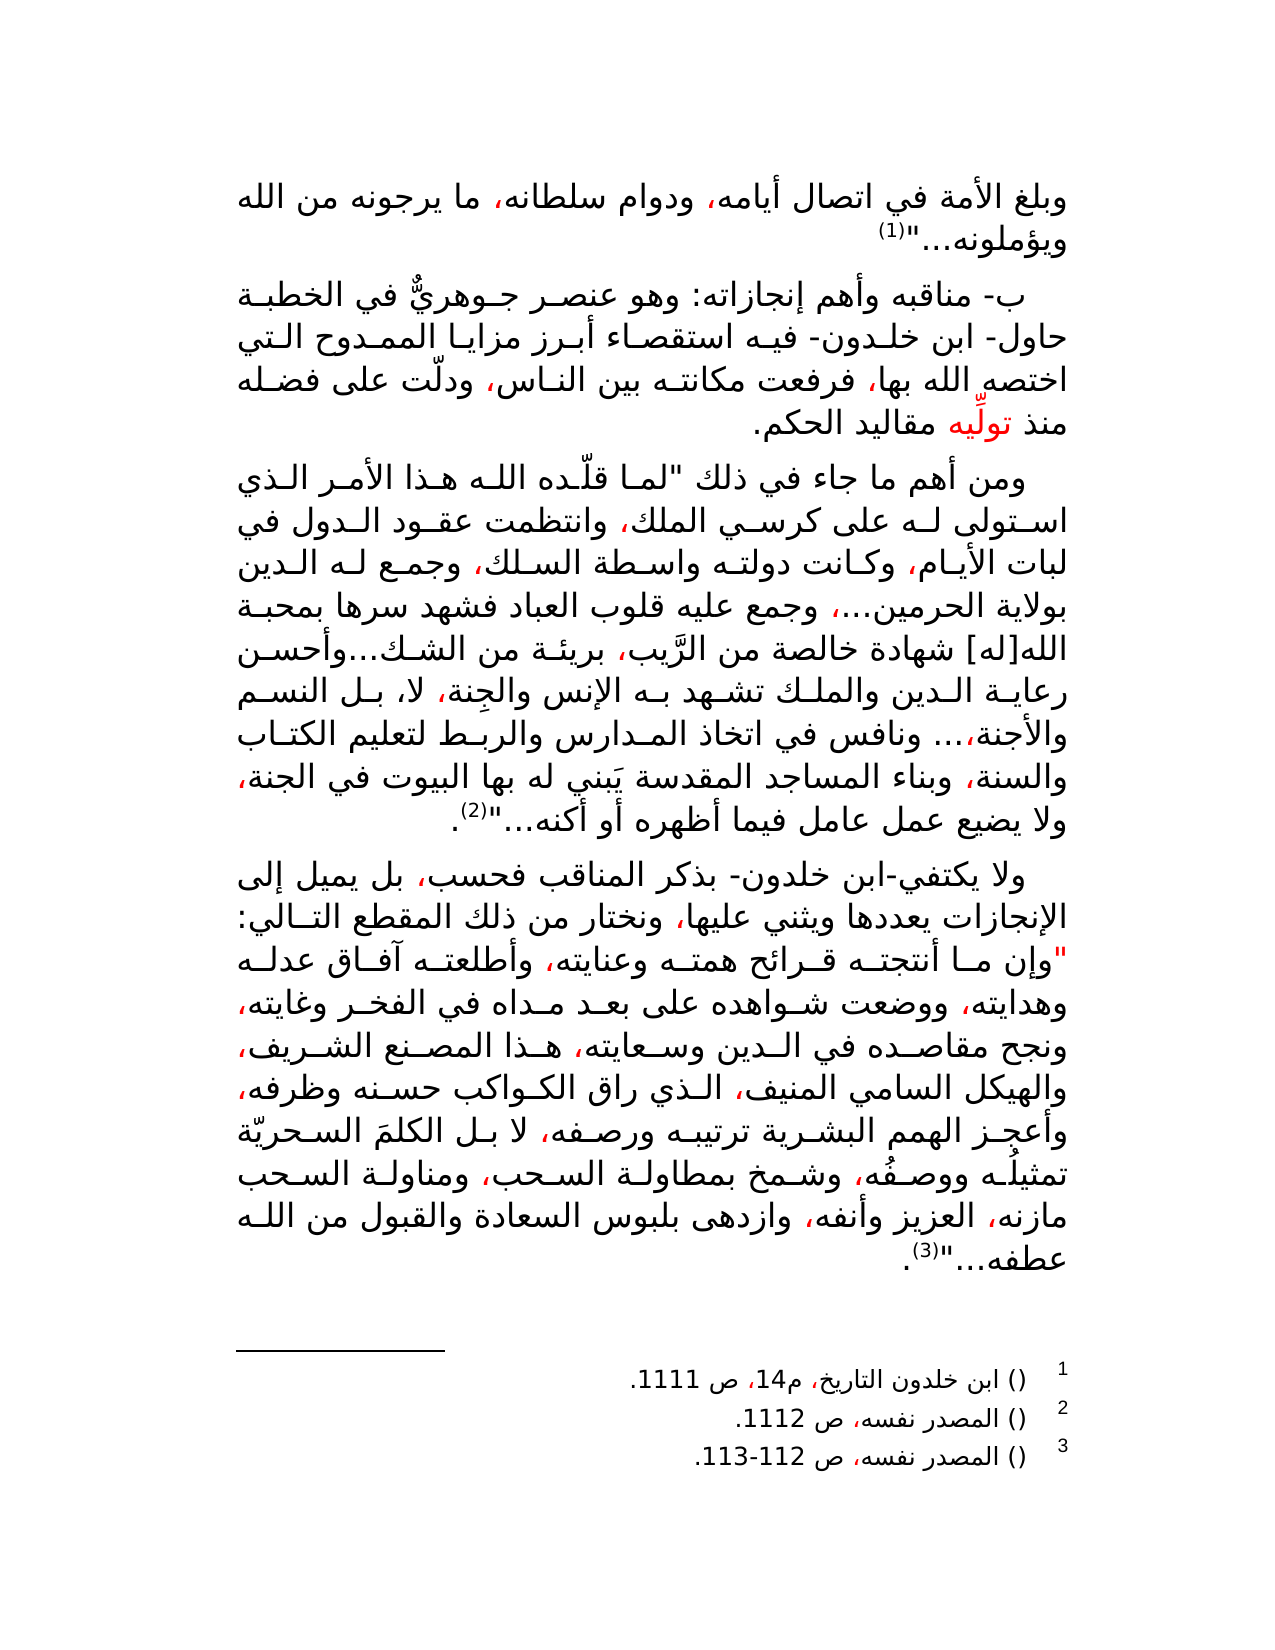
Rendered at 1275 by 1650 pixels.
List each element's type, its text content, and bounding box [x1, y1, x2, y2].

text ولا يكتفي-ابن خلدون- بذكر المناقب فحسب، بل يميل إلى الإنجازات يعددها ويثني عليها، ونختار من ذلك المقطع التالي: "وإن ما أنتجته قرائح همته وعنايته، وأطلعته آفاق عدله وهدايته، ووضعت شواهده على بعد مداه في الفخر وغايته، ونجح مقاصده في الدين وسعايته، هذا المصنع الشريف، والهيكل السامي المنيف، الذي راق الكواكب حسنه وظرفه، وأعجز الهمم البشرية ترتيبه ورصفه، لا بل الكلمَ السحريّة تمثيلُه ووصفُه، وشمخ بمطاولة السحب، ومناولة السحب مازنه، العزيز وأنفه، وازدهى بلبوس السعادة والقبول من الله عطفه..."(). [236, 855, 1068, 1278]
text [236, 177, 1068, 259]
text ومن أهم ما جاء في ذلك "لما قلّده الله هذا الأمر الذي استولى له على كرسي الملك، وانتظمت عقود الدول في لبات الأيام، وكانت دولته واسطة السلك، وجمع له الدين بولاية الحرمين...، وجمع عليه قلوب العباد فشهد سرها بمحبة الله[له] شهادة خالصة من الرَّيب، بريئة من الشك...وأحسن رعاية الدين والملك تشهد به الإنس والجِنة، لا، بل النسم والأجنة،... ونافس في اتخاذ المدارس والربط لتعليم الكتاب والسنة، وبناء المساجد المقدسة يَبني له بها البيوت في الجنة، ولا يضيع عمل عامل فيما أظهره أو أكنه..."(). [236, 458, 1068, 839]
text ب- مناقبه وأهم إنجازاته: وهو عنصر جوهريٌّ في الخطبة حاول- ابن خلدون- فيه استقصاء أبرز مزايا الممدوح التي اختصه الله بها، فرفعت مكانته بين الناس، ودلّت على فضله منذ تولِّيه مقاليد الحكم. [236, 275, 1068, 442]
